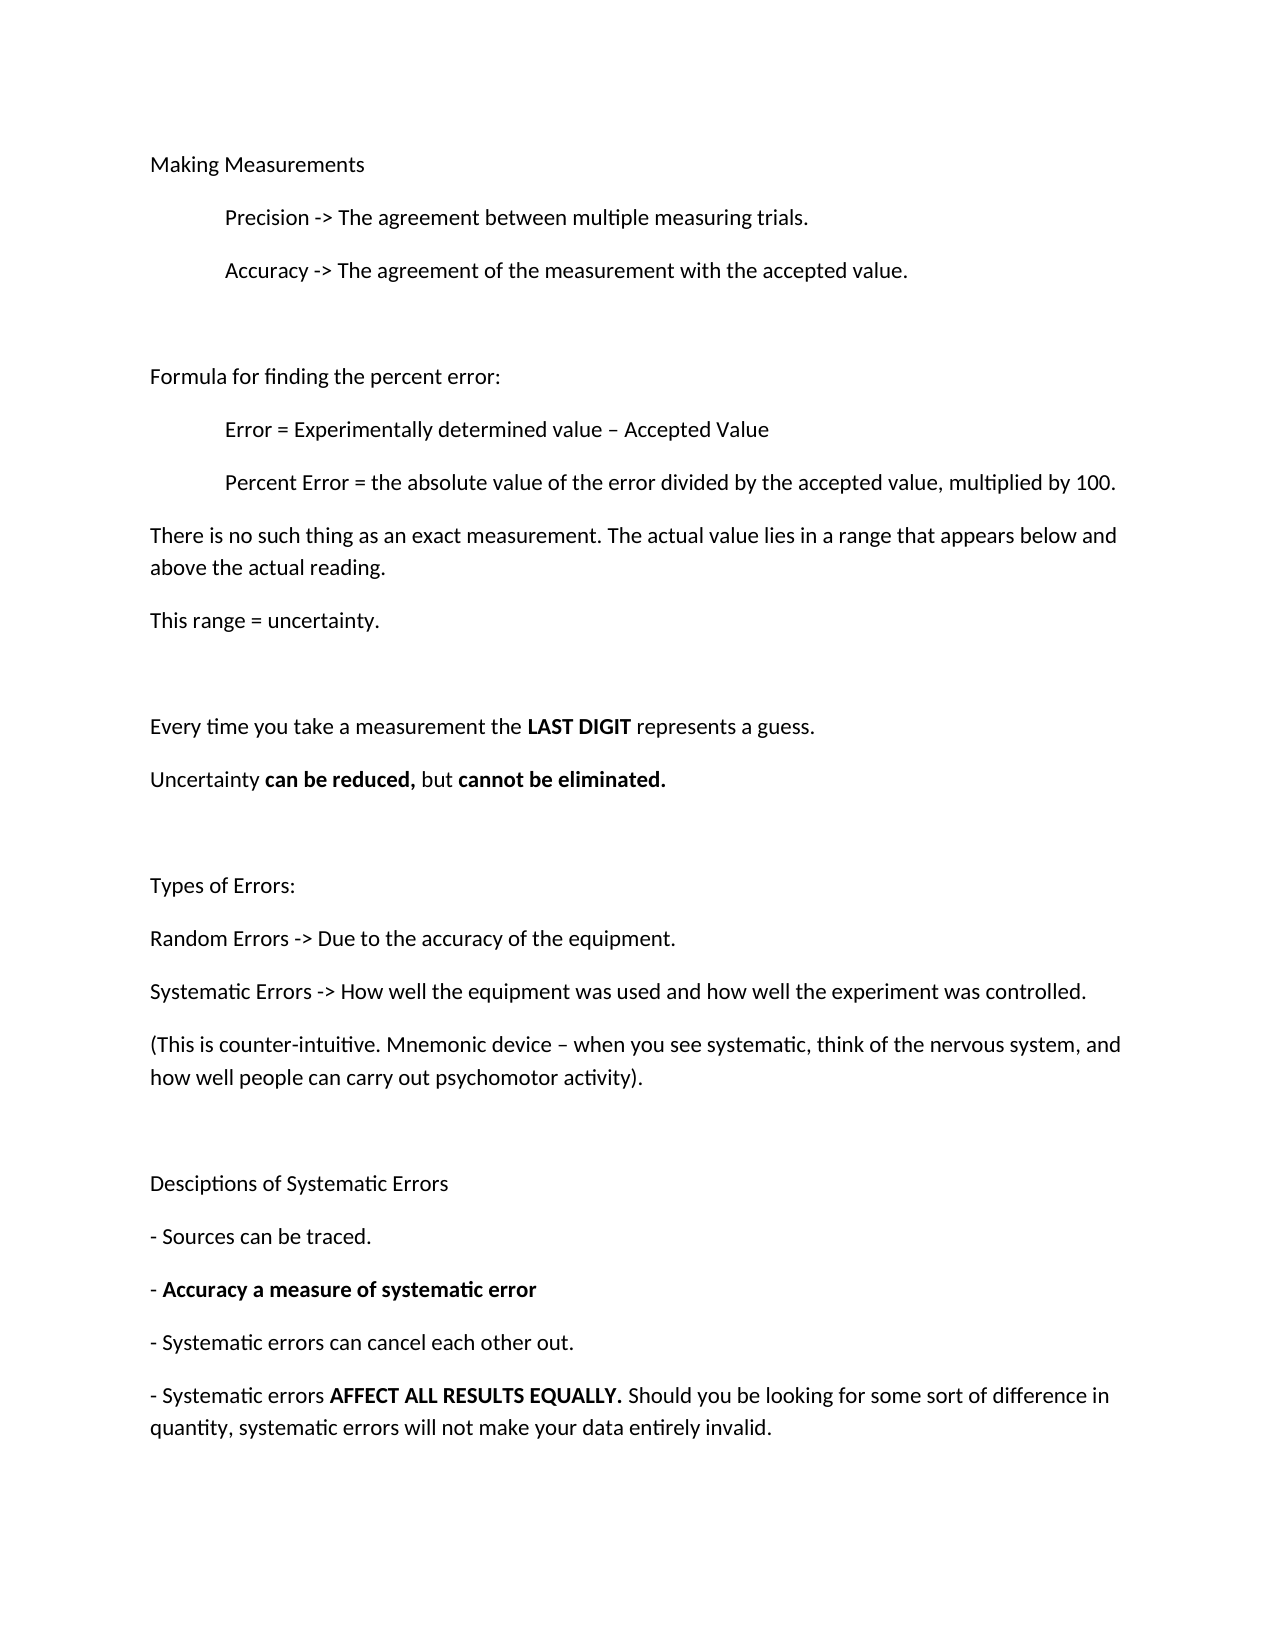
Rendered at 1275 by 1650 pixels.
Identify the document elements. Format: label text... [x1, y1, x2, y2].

text Types of Errors: [150, 871, 1125, 899]
text - Accuracy a measure of systematic error [150, 1275, 1125, 1303]
text Accuracy -> The agreement of the measurement with the accepted value. [150, 256, 1125, 284]
text Random Errors -> Due to the accuracy of the equipment. [150, 924, 1125, 952]
text Percent Error = the absolute value of the error divided by the accepted value, multiplied by 100. [150, 468, 1125, 496]
text (This is counter-intuitive. Mnemonic device – when you see systematic, think of the nervous system, and how well people can carry out psychomotor activity). [150, 1031, 1125, 1091]
text Desciptions of Systematic Errors [150, 1169, 1125, 1197]
text Every time you take a measurement the LAST DIGIT represents a guess. [150, 712, 1125, 740]
text There is no such thing as an exact measurement. The actual value lies in a range that appears below and above the actual reading. [150, 521, 1125, 581]
text Precision -> The agreement between multiple measuring trials. [150, 203, 1125, 231]
text Error = Experimentally determined value – Accepted Value [150, 415, 1125, 443]
text - Systematic errors can cancel each other out. [150, 1328, 1125, 1356]
text This range = uncertainty. [150, 606, 1125, 634]
text Formula for finding the percent error: [150, 362, 1125, 390]
text Systematic Errors -> How well the equipment was used and how well the experiment was controlled. [150, 977, 1125, 1006]
text Uncertainty can be reduced, but cannot be eliminated. [150, 765, 1125, 793]
text - Sources can be traced. [150, 1222, 1125, 1250]
text - Systematic errors AFFECT ALL RESULTS EQUALLY. Should you be looking for some sort of difference in quantity, systematic errors will not make your data entirely invalid. [150, 1381, 1125, 1441]
text Making Measurements [150, 150, 1125, 178]
